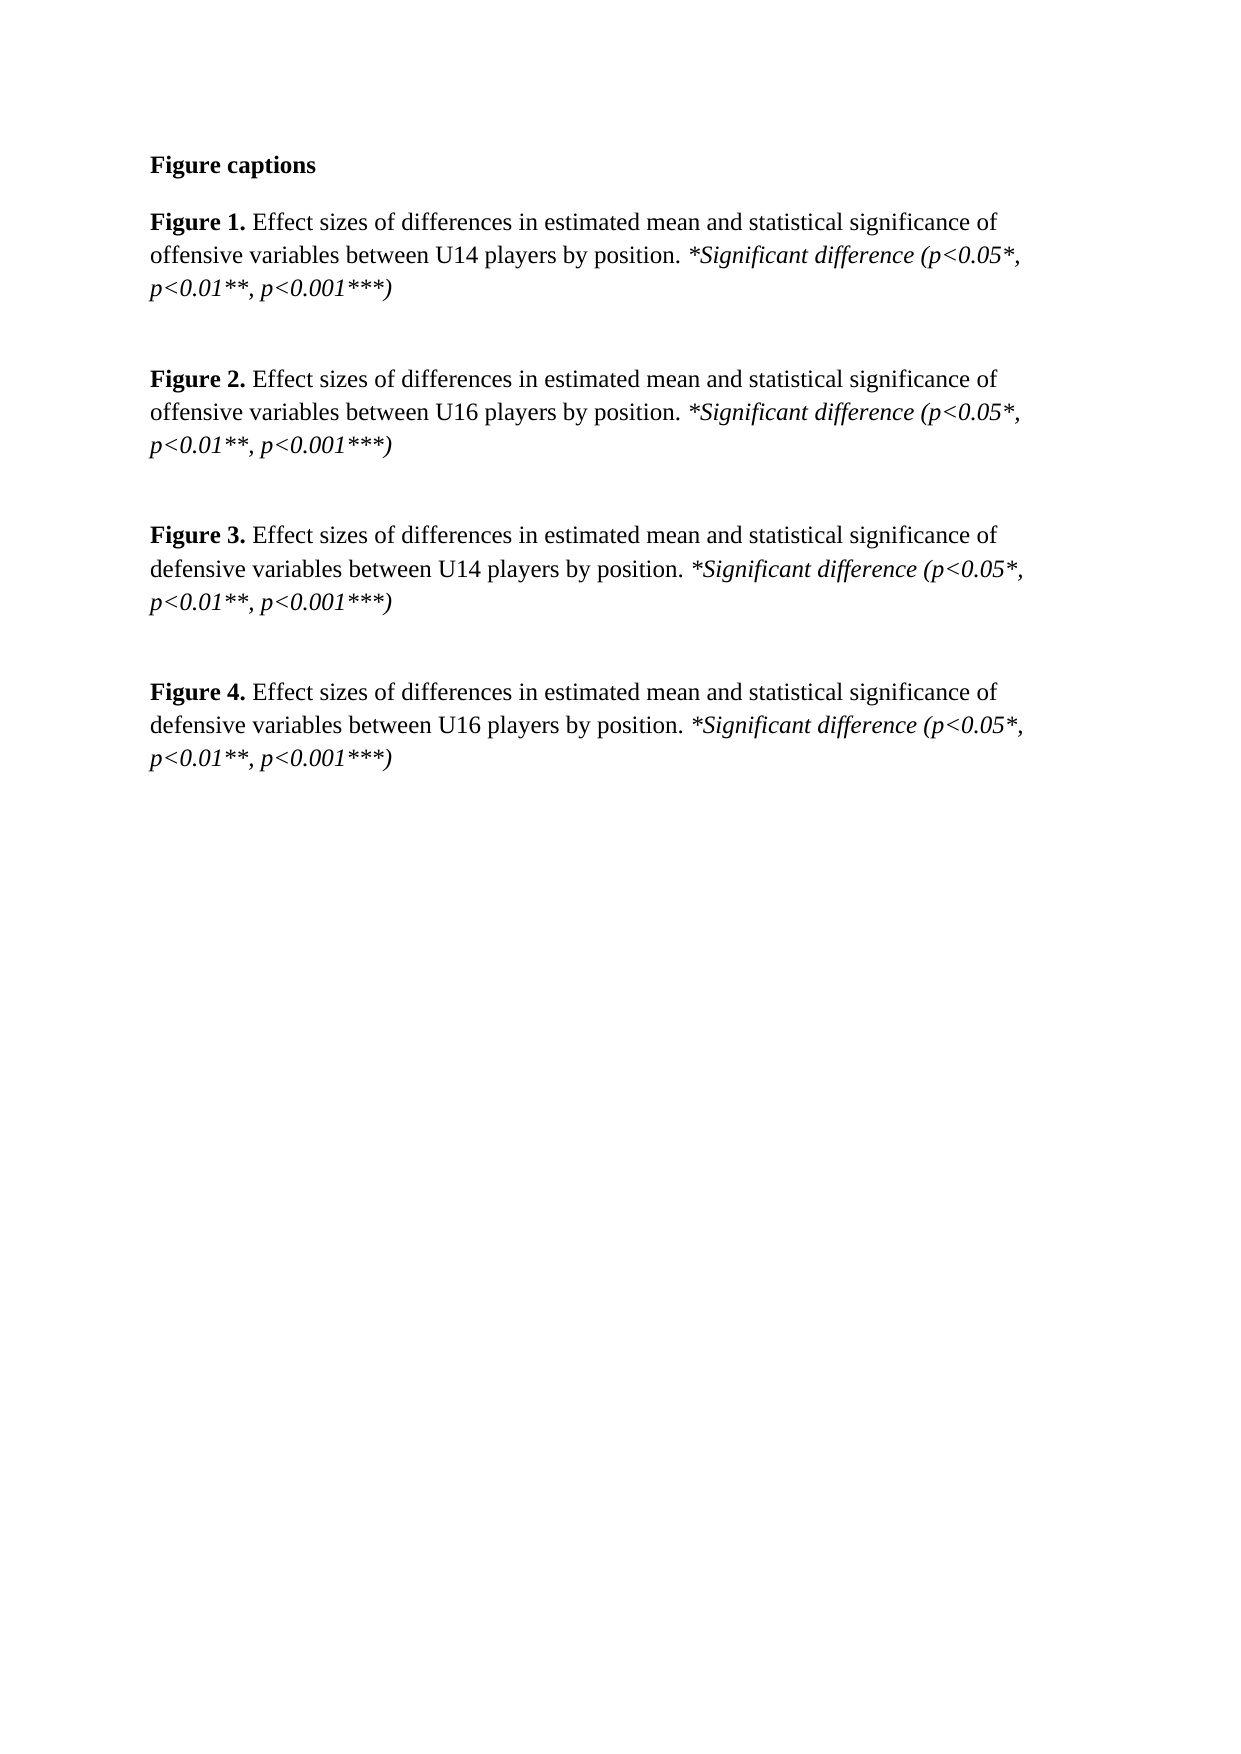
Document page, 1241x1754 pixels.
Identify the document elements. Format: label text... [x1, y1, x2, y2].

text Figure 2. Effect sizes of differences in estimated mean and statistical significance of offensive variables between U16 players by position. *Significant difference (p<0.05*, p<0.01**, p<0.001***) [150, 364, 1090, 459]
text Figure 3. Effect sizes of differences in estimated mean and statistical significance of defensive variables between U14 players by position. *Significant difference (p<0.05*, p<0.01**, p<0.001***) [150, 521, 1090, 615]
text Figure 4. Effect sizes of differences in estimated mean and statistical significance of defensive variables between U16 players by position. *Significant difference (p<0.05*, p<0.01**, p<0.001***) [150, 677, 1090, 772]
text Figure 1. Effect sizes of differences in estimated mean and statistical significance of offensive variables between U14 players by position. *Significant difference (p<0.05*, p<0.01**, p<0.001***) [150, 207, 1090, 302]
text Figure captions [150, 150, 1090, 179]
